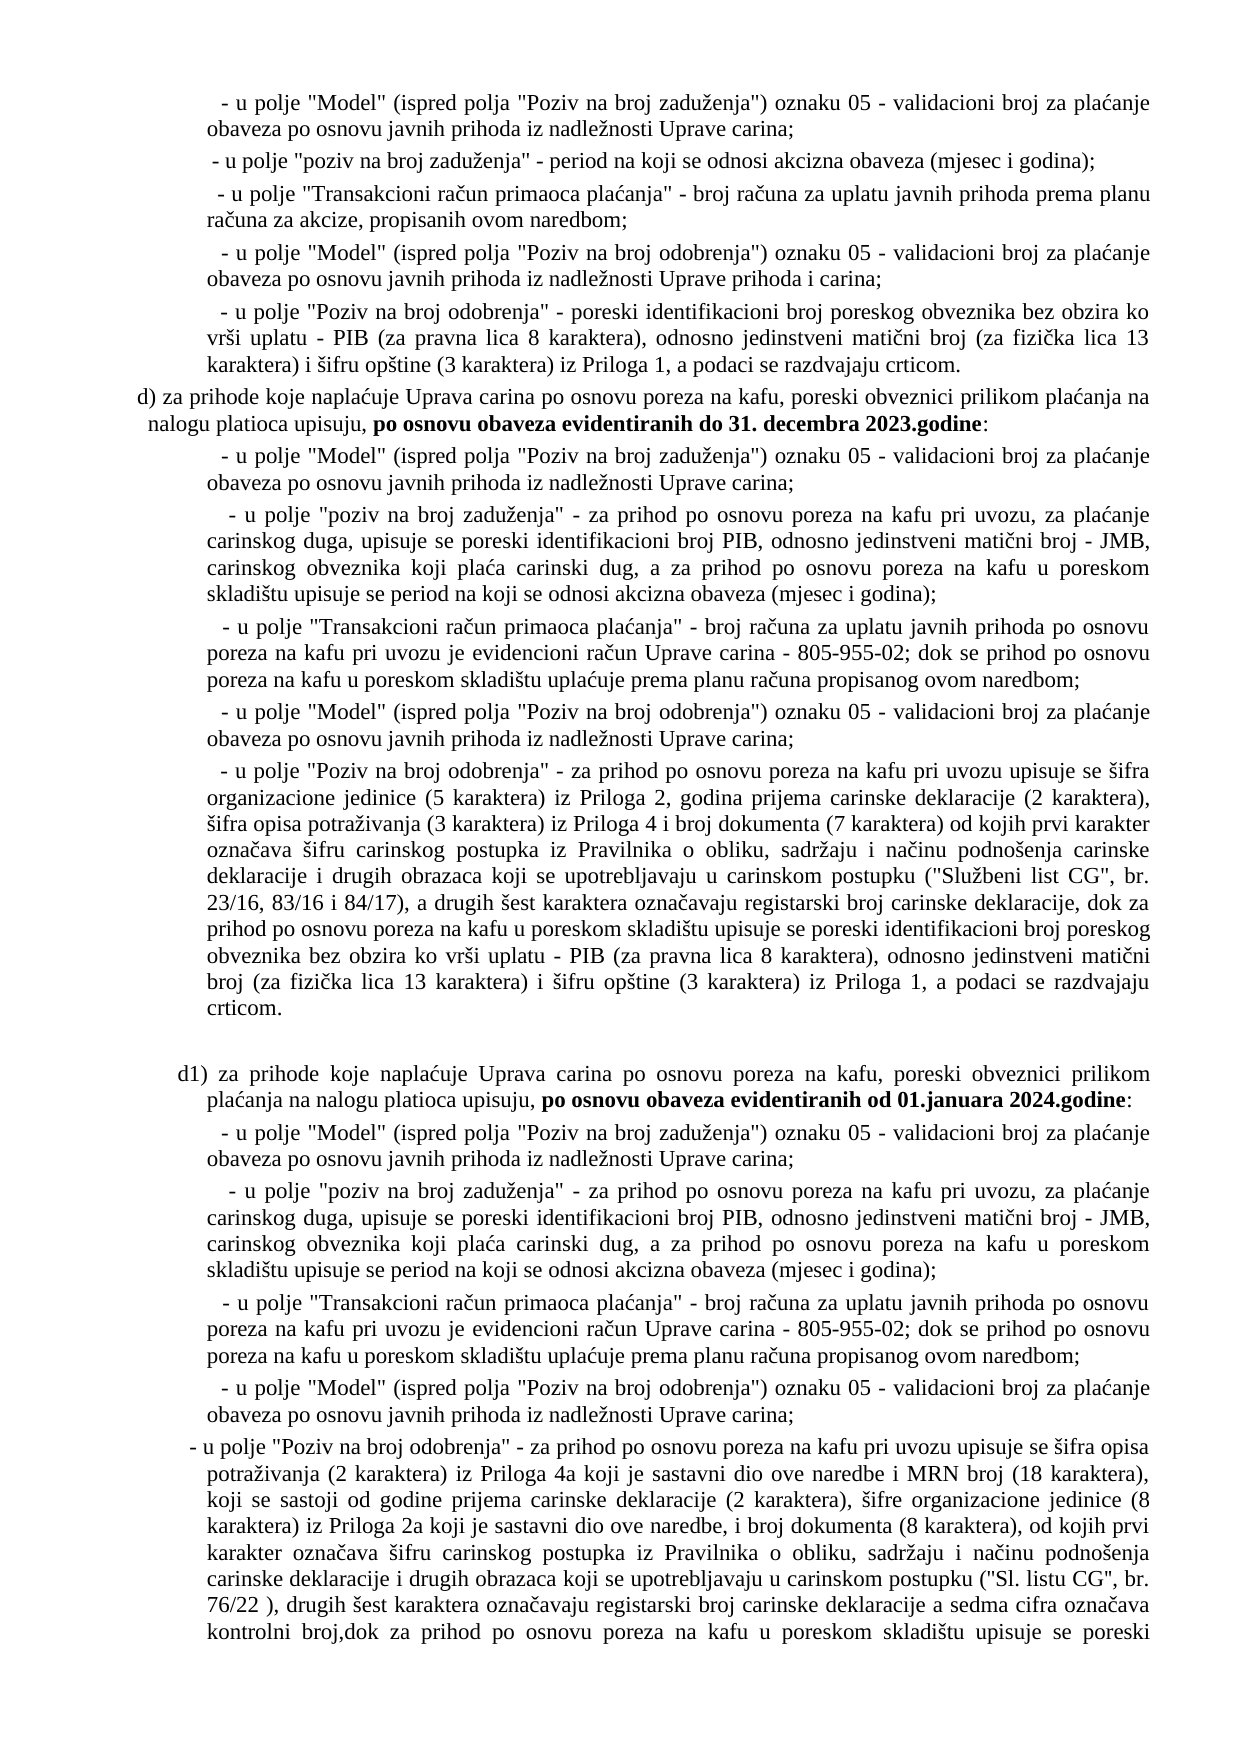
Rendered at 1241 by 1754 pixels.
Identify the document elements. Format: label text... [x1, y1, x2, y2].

text - u polje "Transakcioni račun primaoca plaćanja" - broj računa za uplatu javnih prihoda po osnovu poreza na kafu pri uvozu je evidencioni račun Uprave carina - 805-955-02; dok se prihod po osnovu poreza na kafu u poreskom skladištu uplaćuje prema planu računa propisanog ovom naredbom; [177, 613, 1152, 692]
text d) za prihode koje naplaćuje Uprava carina po osnovu poreza na kafu, poreski obveznici prilikom plaćanja na nalogu platioca upisuju, po osnovu obaveza evidentiranih do 31. decembra 2023.godine: [118, 383, 1152, 436]
text - u polje "Poziv na broj odobrenja" - za prihod po osnovu poreza na kafu pri uvozu upisuje se šifra organizacione jedinice (5 karaktera) iz Priloga 2, godina prijema carinske deklaracije (2 karaktera), šifra opisa potraživanja (3 karaktera) iz Priloga 4 i broj dokumenta (7 karaktera) od kojih prvi karakter označava šifru carinskog postupka iz Pravilnika o obliku, sadržaju i načinu podnošenja carinske deklaracije i drugih obrazaca koji se upotrebljavaju u carinskom postupku ("Službeni list CG", br. 23/16, 83/16 i 84/17), a drugih šest karaktera označavaju registarski broj carinske deklaracije, dok za prihod po osnovu poreza na kafu u poreskom skladištu upisuje se poreski identifikacioni broj poreskog obveznika bez obzira ko vrši uplatu - PIB (za pravna lica 8 karaktera), odnosno jedinstveni matični broj (za fizička lica 13 karaktera) i šifru opštine (3 karaktera) iz Priloga 1, a podaci se razdvajaju crticom. [177, 757, 1152, 1021]
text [177, 1433, 1152, 1644]
text - u polje "Model" (ispred polja "Poziv na broj zaduženja") oznaku 05 - validacioni broj za plaćanje obaveza po osnovu javnih prihoda iz nadležnosti Uprave carina; [177, 1118, 1152, 1171]
text d1) za prihode koje naplaćuje Uprava carina po osnovu poreza na kafu, poreski obveznici prilikom plaćanja na nalogu platioca upisuju, po osnovu obaveza evidentiranih od 01.januara 2024.godine: [177, 1059, 1152, 1112]
text - u polje "Model" (ispred polja "Poziv na broj zaduženja") oznaku 05 - validacioni broj za plaćanje obaveza po osnovu javnih prihoda iz nadležnosti Uprave carina; [177, 442, 1152, 495]
text - u polje "Model" (ispred polja "Poziv na broj odobrenja") oznaku 05 - validacioni broj za plaćanje obaveza po osnovu javnih prihoda iz nadležnosti Uprave carina; [177, 1374, 1152, 1427]
text - u polje "Transakcioni račun primaoca plaćanja" - broj računa za uplatu javnih prihoda prema planu računa za akcize, propisanih ovom naredbom; [177, 180, 1152, 233]
text - u polje "poziv na broj zaduženja" - za prihod po osnovu poreza na kafu pri uvozu, za plaćanje carinskog duga, upisuje se poreski identifikacioni broj PIB, odnosno jedinstveni matični broj - JMB, carinskog obveznika koji plaća carinski dug, a za prihod po osnovu poreza na kafu u poreskom skladištu upisuje se period na koji se odnosi akcizna obaveza (mjesec i godina); [177, 1177, 1152, 1283]
text - u polje "poziv na broj zaduženja" - period na koji se odnosi akcizna obaveza (mjesec i godina); [177, 147, 1152, 174]
text - u polje "Poziv na broj odobrenja" - poreski identifikacioni broj poreskog obveznika bez obzira ko vrši uplatu - PIB (za pravna lica 8 karaktera), odnosno jedinstveni matični broj (za fizička lica 13 karaktera) i šifru opštine (3 karaktera) iz Priloga 1, a podaci se razdvajaju crticom. [177, 298, 1152, 377]
text - u polje "poziv na broj zaduženja" - za prihod po osnovu poreza na kafu pri uvozu, za plaćanje carinskog duga, upisuje se poreski identifikacioni broj PIB, odnosno jedinstveni matični broj - JMB, carinskog obveznika koji plaća carinski dug, a za prihod po osnovu poreza na kafu u poreskom skladištu upisuje se period na koji se odnosi akcizna obaveza (mjesec i godina); [177, 501, 1152, 607]
text - u polje "Model" (ispred polja "Poziv na broj zaduženja") oznaku 05 - validacioni broj za plaćanje obaveza po osnovu javnih prihoda iz nadležnosti Uprave carina; [177, 88, 1152, 141]
text - u polje "Model" (ispred polja "Poziv na broj odobrenja") oznaku 05 - validacioni broj za plaćanje obaveza po osnovu javnih prihoda iz nadležnosti Uprave prihoda i carina; [177, 239, 1152, 292]
text - u polje "Transakcioni račun primaoca plaćanja" - broj računa za uplatu javnih prihoda po osnovu poreza na kafu pri uvozu je evidencioni račun Uprave carina - 805-955-02; dok se prihod po osnovu poreza na kafu u poreskom skladištu uplaćuje prema planu računa propisanog ovom naredbom; [177, 1289, 1152, 1368]
text - u polje "Model" (ispred polja "Poziv na broj odobrenja") oznaku 05 - validacioni broj za plaćanje obaveza po osnovu javnih prihoda iz nadležnosti Uprave carina; [177, 698, 1152, 751]
